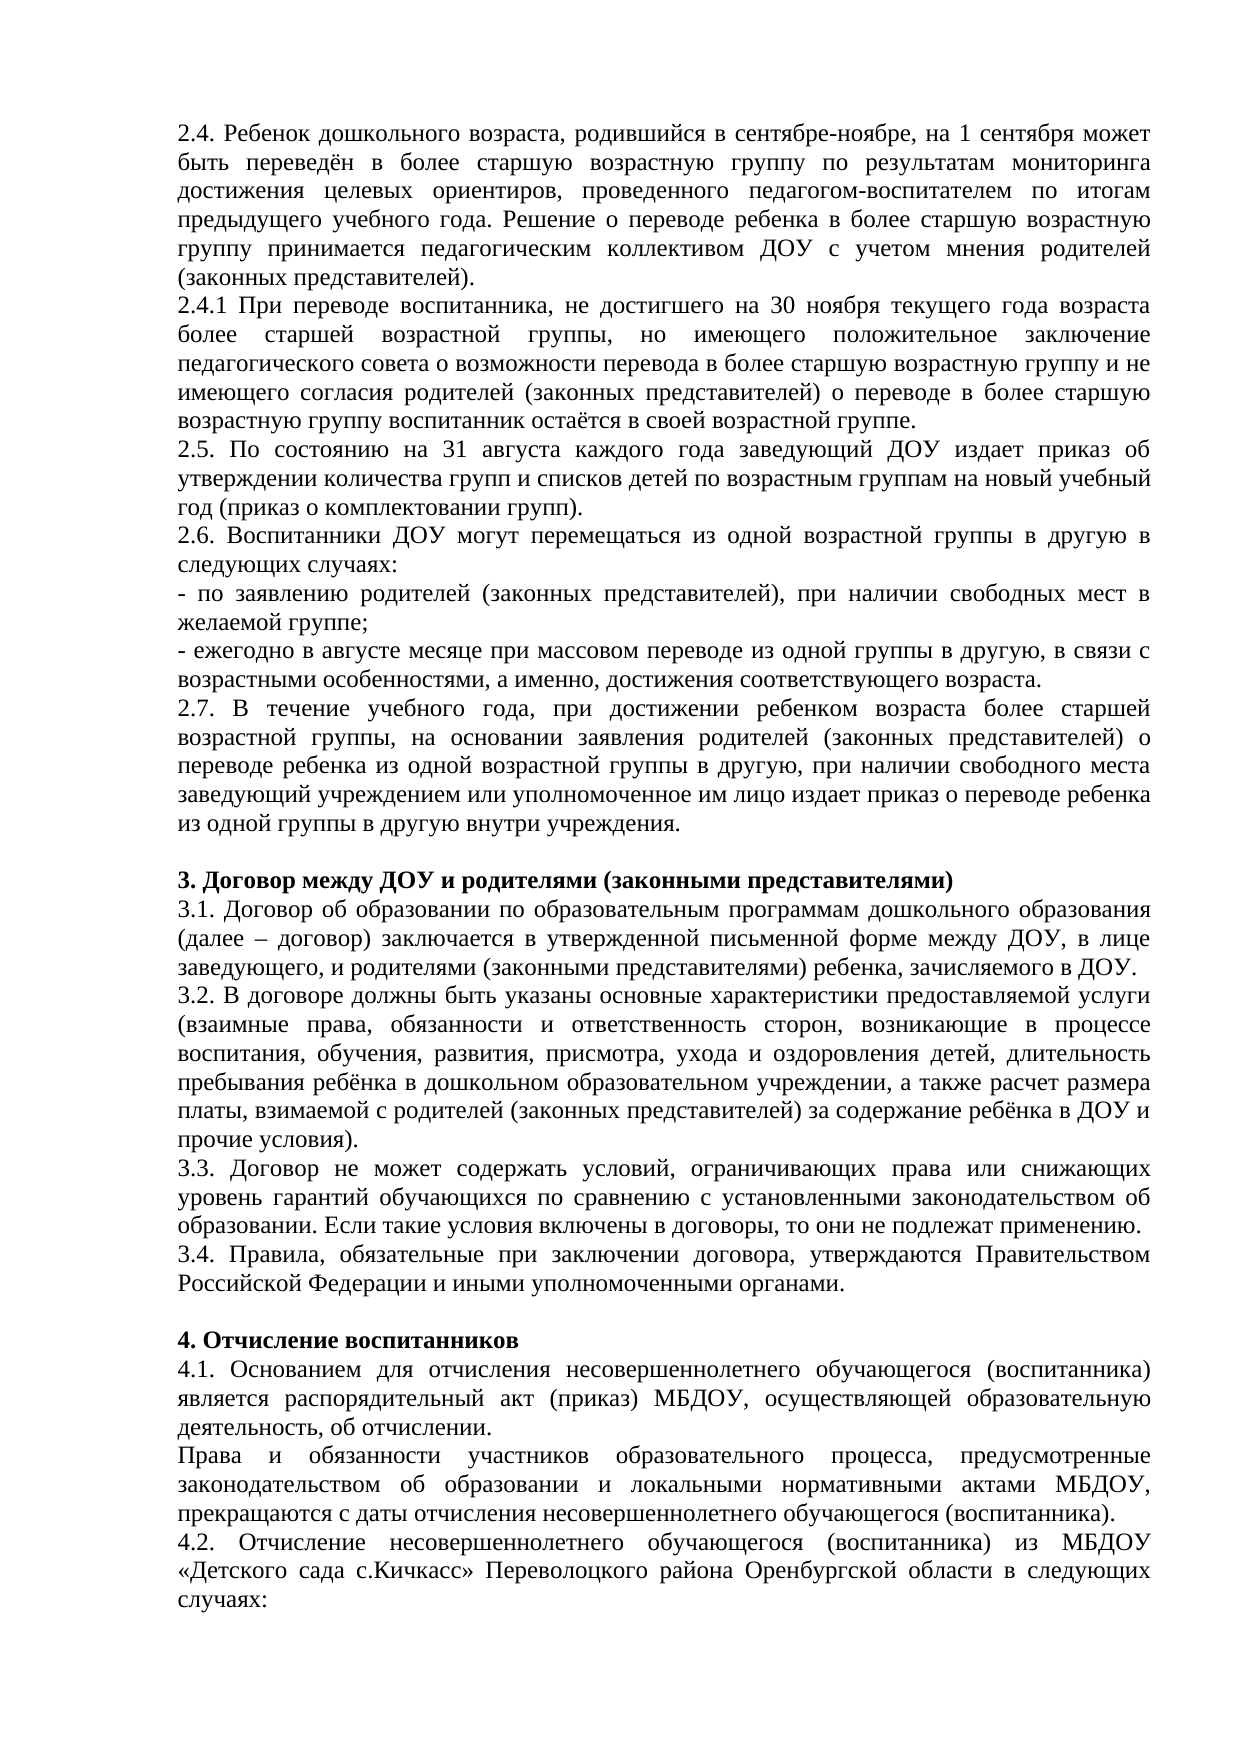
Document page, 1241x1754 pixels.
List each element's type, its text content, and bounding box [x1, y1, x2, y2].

text - по заявлению родителей (законных представителей), при наличии свободных мест в желаемой группе; [177, 578, 1152, 636]
text 4.2. Отчисление несовершеннолетнего обучающегося (воспитанника) из МБДОУ «Детского сада с.Кичкасс» Переволоцкого района Оренбургской области в следующих случаях: [177, 1527, 1152, 1613]
text 2.4.1 При переводе воспитанника, не достигшего на 30 ноября текущего года возраста более старшей возрастной группы, но имеющего положительное заключение педагогического совета о возможности перевода в более старшую возрастную группу и не имеющего согласия родителей (законных представителей) о переводе в более старшую возрастную группу воспитанник остаётся в своей возрастной группе. [177, 291, 1152, 434]
text 4. Отчисление воспитанников [177, 1326, 1152, 1354]
text 2.7. В течение учебного года, при достижении ребенком возраста более старшей возрастной группы, на основании заявления родителей (законных представителей) о переводе ребенка из одной возрастной группы в другую, при наличии свободного места заведующий учреждением или уполномоченное им лицо издает приказ о переводе ребенка из одной группы в другую внутри учреждения. [177, 693, 1152, 837]
text 3.4. Правила, обязательные при заключении договора, утверждаются Правительством Российской Федерации и иными уполномоченными органами. [177, 1239, 1152, 1297]
text 2.6. Воспитанники ДОУ могут перемещаться из одной возрастной группы в другую в следующих случаях: [177, 521, 1152, 578]
text 3.3. Договор не может содержать условий, ограничивающих права или снижающих уровень гарантий обучающихся по сравнению с установленными законодательством об образовании. Если такие условия включены в договоры, то они не подлежат применению. [177, 1153, 1152, 1239]
text 2.4. Ребенок дошкольного возраста, родившийся в сентябре-ноябре, на 1 сентября может быть переведён в более старшую возрастную группу по результатам мониторинга достижения целевых ориентиров, проведенного педагогом-воспитателем по итогам предыдущего учебного года. Решение о переводе ребенка в более старшую возрастную группу принимается педагогическим коллективом ДОУ с учетом мнения родителей (законных представителей). [177, 118, 1152, 291]
text 2.5. По состоянию на 31 августа каждого года заведующий ДОУ издает приказ об утверждении количества групп и списков детей по возрастным группам на новый учебный год (приказ о комплектовании групп). [177, 434, 1152, 521]
text 4.1. Основанием для отчисления несовершеннолетнего обучающегося (воспитанника) является распорядительный акт (приказ) МБДОУ, осуществляющей образовательную деятельность, об отчислении. [177, 1354, 1152, 1441]
text 3.1. Договор об образовании по образовательным программам дошкольного образования (далее – договор) заключается в утвержденной письменной форме между ДОУ, в лице заведующего, и родителями (законными представителями) ребенка, зачисляемого в ДОУ. [177, 894, 1152, 981]
text Права и обязанности участников образовательного процесса, предусмотренные законодательством об образовании и локальными нормативными актами МБДОУ, прекращаются с даты отчисления несовершеннолетнего обучающегося (воспитанника). [177, 1441, 1152, 1527]
text - ежегодно в августе месяце при массовом переводе из одной группы в другую, в связи с возрастными особенностями, а именно, достижения соответствующего возраста. [177, 636, 1152, 693]
text 3. Договор между ДОУ и родителями (законными представителями) [177, 866, 1152, 894]
text 3.2. В договоре должны быть указаны основные характеристики предоставляемой услуги (взаимные права, обязанности и ответственность сторон, возникающие в процессе воспитания, обучения, развития, присмотра, ухода и оздоровления детей, длительность пребывания ребёнка в дошкольном образовательном учреждении, а также расчет размера платы, взимаемой с родителей (законных представителей) за содержание ребёнка в ДОУ и прочие условия). [177, 981, 1152, 1153]
